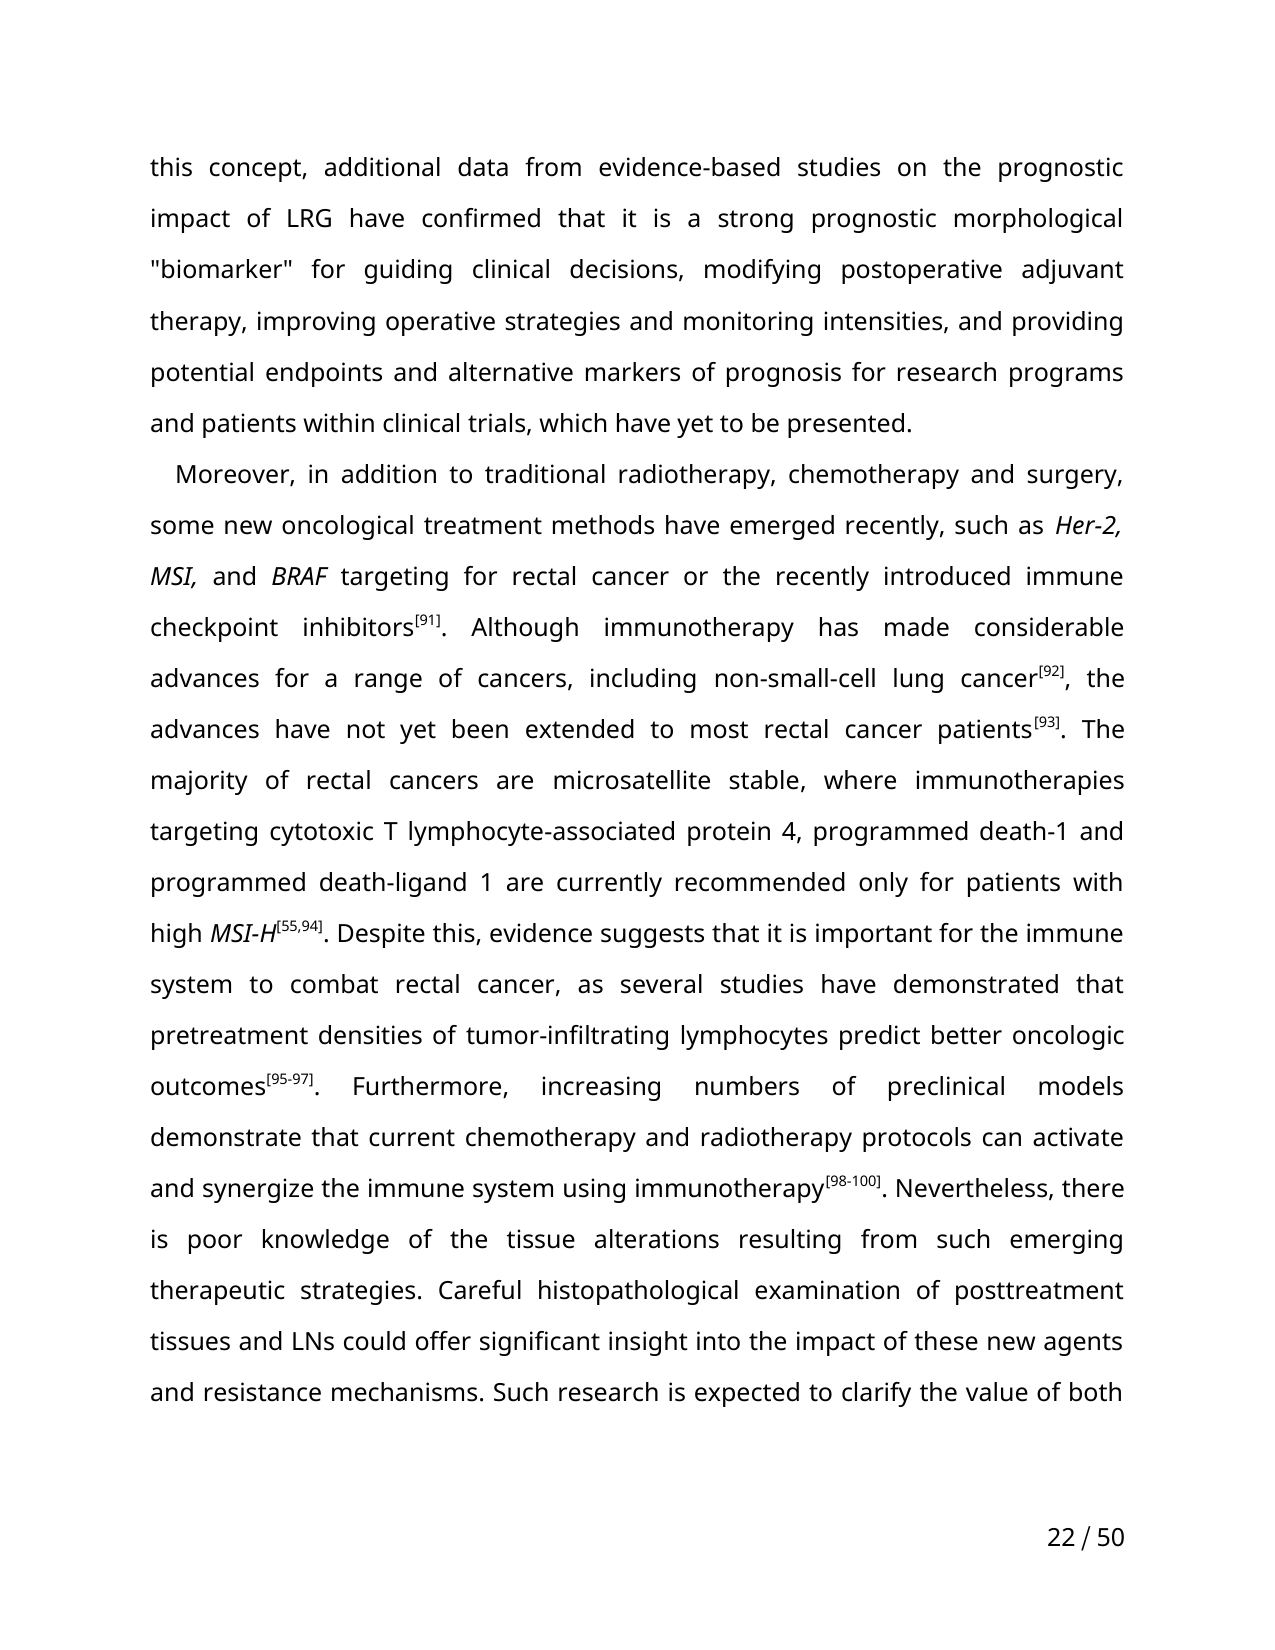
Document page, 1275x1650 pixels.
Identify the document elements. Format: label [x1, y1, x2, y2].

text [150, 150, 1125, 439]
text [150, 456, 1125, 1409]
